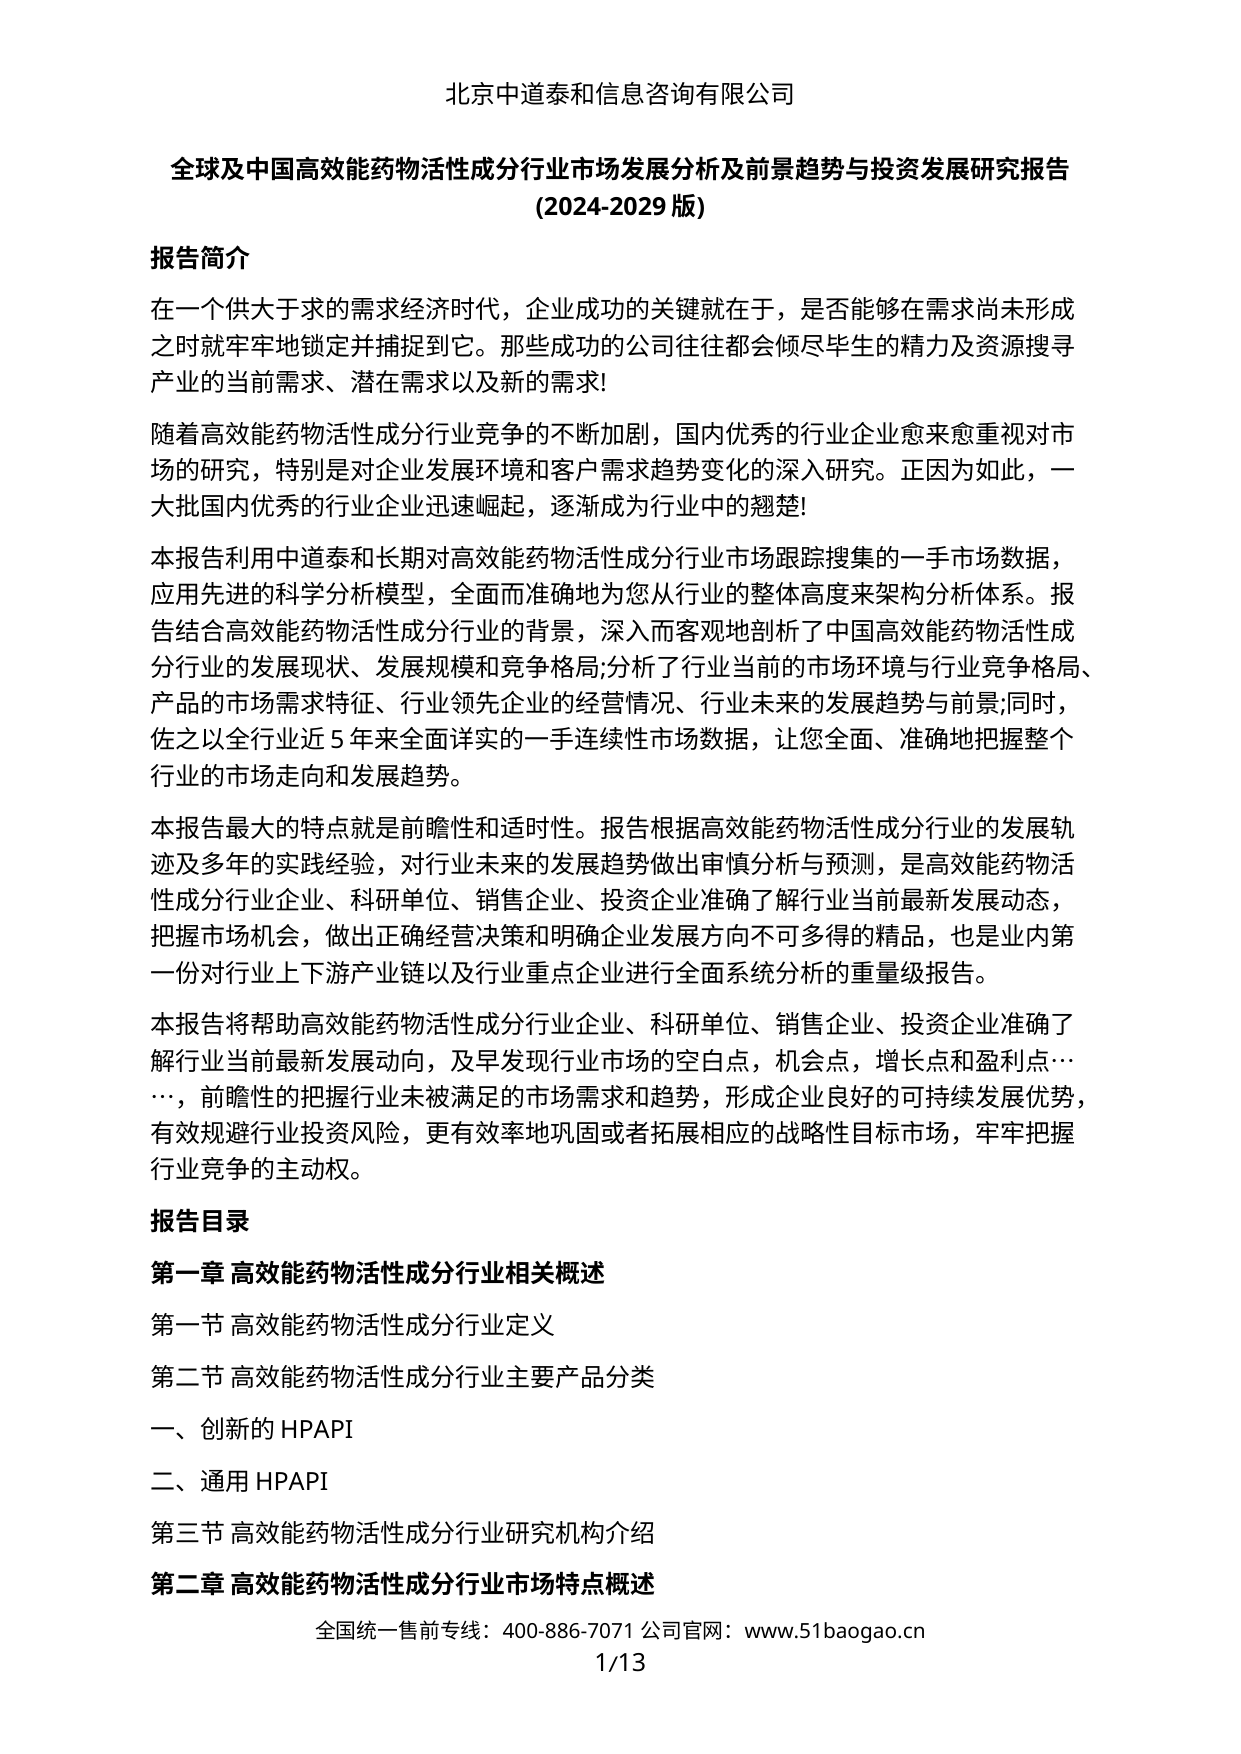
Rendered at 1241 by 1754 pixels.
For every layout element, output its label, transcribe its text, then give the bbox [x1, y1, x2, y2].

text 全球及中国高效能药物活性成分行业市场发展分析及前景趋势与投资发展研究报告(2024-2029版) [150, 150, 1090, 222]
text 第二章 高效能药物活性成分行业市场特点概述 [150, 1565, 1090, 1601]
text 二、通用HPAPI [150, 1461, 1090, 1497]
text 本报告利用中道泰和长期对高效能药物活性成分行业市场跟踪搜集的一手市场数据，应用先进的科学分析模型，全面而准确地为您从行业的整体高度来架构分析体系。报告结合高效能药物活性成分行业的背景，深入而客观地剖析了中国高效能药物活性成分行业的发展现状、发展规模和竞争格局;分析了行业当前的市场环境与行业竞争格局、产品的市场需求特征、行业领先企业的经营情况、行业未来的发展趋势与前景;同时，佐之以全行业近5年来全面详实的一手连续性市场数据，让您全面、准确地把握整个行业的市场走向和发展趋势。 [150, 539, 1090, 792]
text 第三节 高效能药物活性成分行业研究机构介绍 [150, 1513, 1090, 1549]
text 在一个供大于求的需求经济时代，企业成功的关键就在于，是否能够在需求尚未形成之时就牢牢地锁定并捕捉到它。那些成功的公司往往都会倾尽毕生的精力及资源搜寻产业的当前需求、潜在需求以及新的需求! [150, 290, 1090, 399]
text 第一章 高效能药物活性成分行业相关概述 [150, 1254, 1090, 1290]
text 随着高效能药物活性成分行业竞争的不断加剧，国内优秀的行业企业愈来愈重视对市场的研究，特别是对企业发展环境和客户需求趋势变化的深入研究。正因为如此，一大批国内优秀的行业企业迅速崛起，逐渐成为行业中的翘楚! [150, 414, 1090, 523]
text 一、创新的HPAPI [150, 1409, 1090, 1446]
text 第二节 高效能药物活性成分行业主要产品分类 [150, 1357, 1090, 1394]
text 第一节 高效能药物活性成分行业定义 [150, 1306, 1090, 1342]
text 本报告最大的特点就是前瞻性和适时性。报告根据高效能药物活性成分行业的发展轨迹及多年的实践经验，对行业未来的发展趋势做出审慎分析与预测，是高效能药物活性成分行业企业、科研单位、销售企业、投资企业准确了解行业当前最新发展动态，把握市场机会，做出正确经营决策和明确企业发展方向不可多得的精品，也是业内第一份对行业上下游产业链以及行业重点企业进行全面系统分析的重量级报告。 [150, 808, 1090, 989]
text 本报告将帮助高效能药物活性成分行业企业、科研单位、销售企业、投资企业准确了解行业当前最新发展动向，及早发现行业市场的空白点，机会点，增长点和盈利点……，前瞻性的把握行业未被满足的市场需求和趋势，形成企业良好的可持续发展优势，有效规避行业投资风险，更有效率地巩固或者拓展相应的战略性目标市场，牢牢把握行业竞争的主动权。 [150, 1005, 1090, 1186]
text 报告简介 [150, 238, 1090, 274]
text 报告目录 [150, 1202, 1090, 1238]
